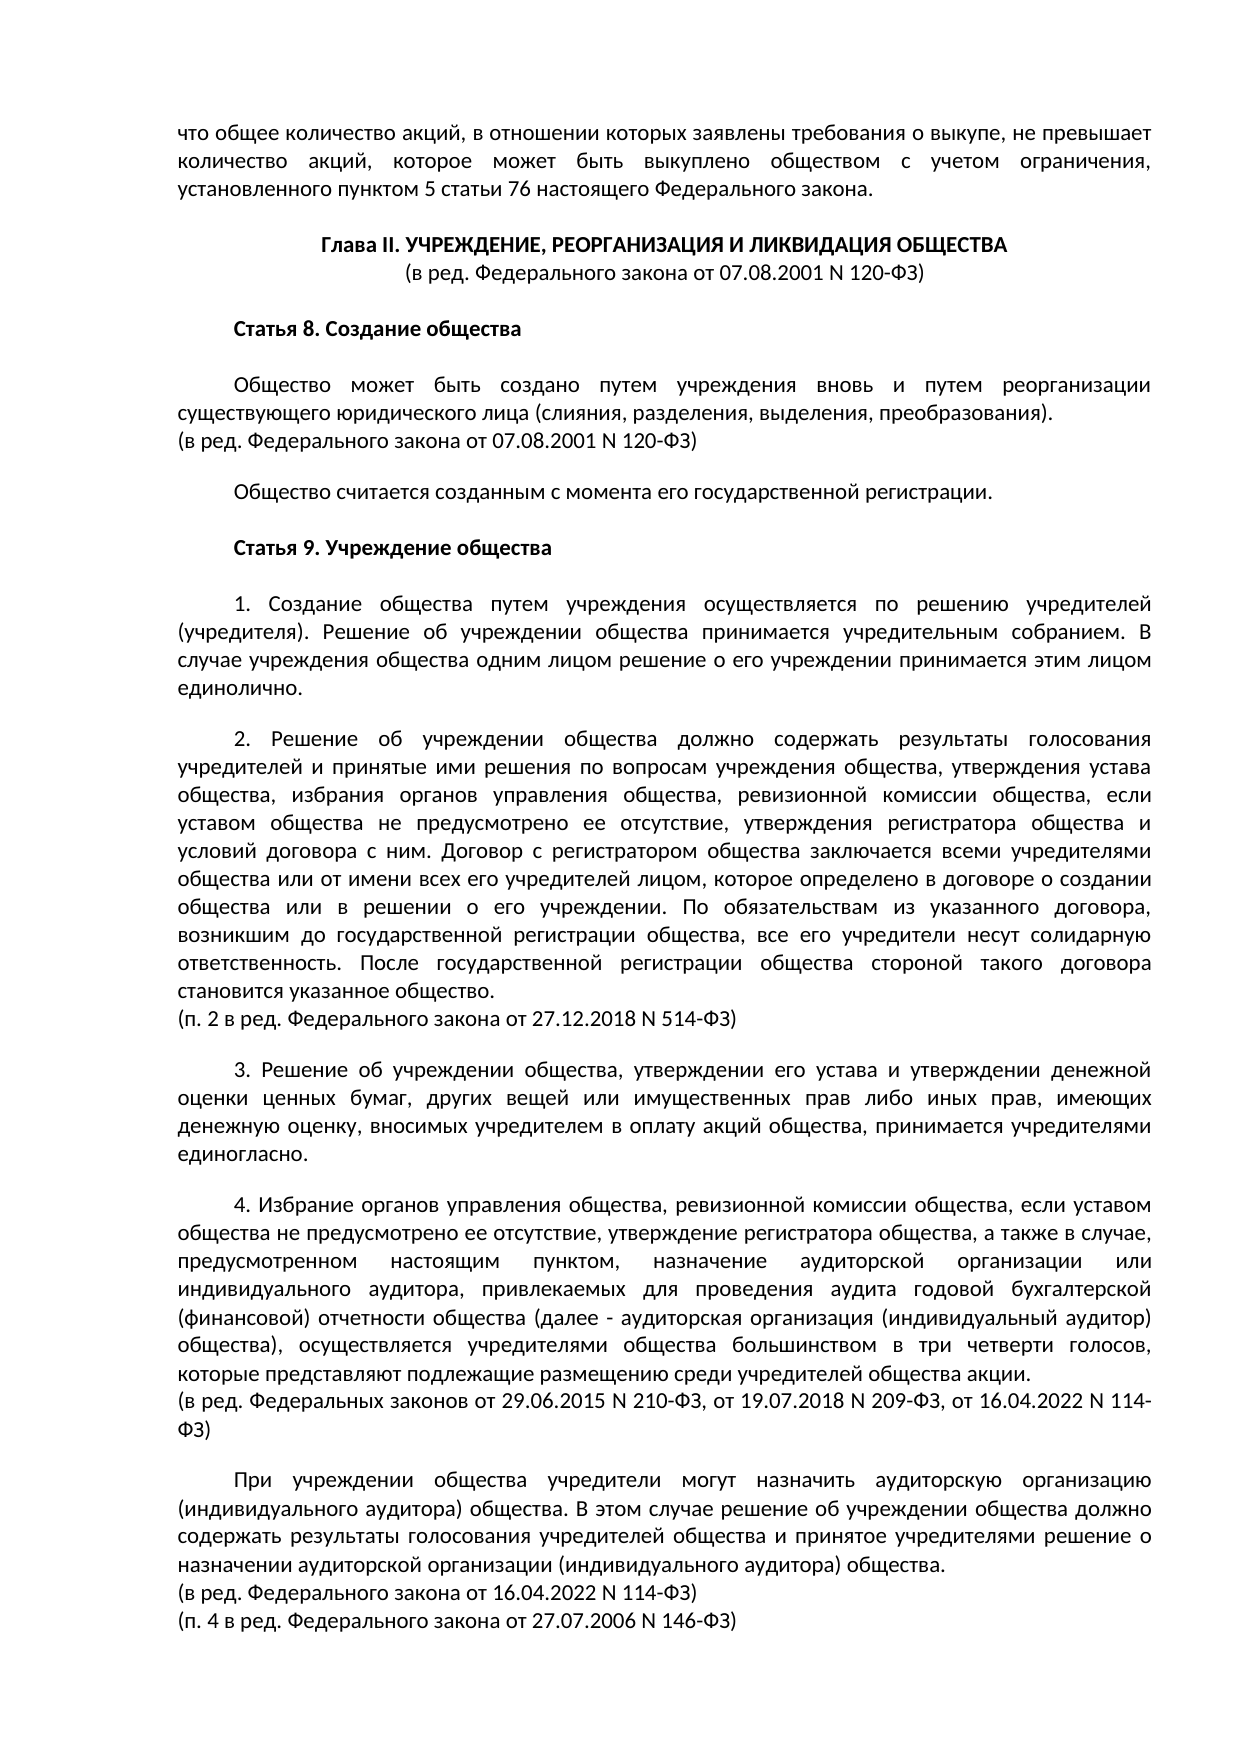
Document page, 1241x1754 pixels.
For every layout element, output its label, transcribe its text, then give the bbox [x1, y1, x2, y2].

title Глава II. УЧРЕЖДЕНИЕ, РЕОРГАНИЗАЦИЯ И ЛИКВИДАЦИЯ ОБЩЕСТВА [177, 230, 1152, 258]
text (в ред. Федерального закона от 07.08.2001 N 120-ФЗ) [177, 258, 1152, 286]
text Общество считается созданным с момента его государственной регистрации. [177, 477, 1152, 505]
text 2. Решение об учреждении общества должно содержать результаты голосования учредителей и принятые ими решения по вопросам учреждения общества, утверждения устава общества, избрания органов управления общества, ревизионной комиссии общества, если уставом общества не предусмотрено ее отсутствие, утверждения регистратора общества и условий договора с ним. Договор с регистратором общества заключается всеми учредителями общества или от имени всех его учредителей лицом, которое определено в договоре о создании общества или в решении о его учреждении. По обязательствам из указанного договора, возникшим до государственной регистрации общества, все его учредители несут солидарную ответственность. После государственной регистрации общества стороной такого договора становится указанное общество. [177, 724, 1152, 1004]
text (в ред. Федеральных законов от 29.06.2015 N 210-ФЗ, от 19.07.2018 N 209-ФЗ, от 16.04.2022 N 114-ФЗ) [177, 1387, 1152, 1443]
text 3. Решение об учреждении общества, утверждении его устава и утверждении денежной оценки ценных бумаг, других вещей или имущественных прав либо иных прав, имеющих денежную оценку, вносимых учредителем в оплату акций общества, принимается учредителями единогласно. [177, 1056, 1152, 1168]
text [177, 118, 1152, 202]
title Статья 9. Учреждение общества [177, 533, 1152, 561]
text 1. Создание общества путем учреждения осуществляется по решению учредителей (учредителя). Решение об учреждении общества принимается учредительным собранием. В случае учреждения общества одним лицом решение о его учреждении принимается этим лицом единолично. [177, 589, 1152, 701]
text При учреждении общества учредители могут назначить аудиторскую организацию (индивидуального аудитора) общества. В этом случае решение об учреждении общества должно содержать результаты голосования учредителей общества и принятое учредителями решение о назначении аудиторской организации (индивидуального аудитора) общества. [177, 1466, 1152, 1578]
text Общество может быть создано путем учреждения вновь и путем реорганизации существующего юридического лица (слияния, разделения, выделения, преобразования). [177, 370, 1152, 426]
text (в ред. Федерального закона от 16.04.2022 N 114-ФЗ) [177, 1578, 1152, 1606]
text (п. 4 в ред. Федерального закона от 27.07.2006 N 146-ФЗ) [177, 1606, 1152, 1634]
text (в ред. Федерального закона от 07.08.2001 N 120-ФЗ) [177, 426, 1152, 454]
text 4. Избрание органов управления общества, ревизионной комиссии общества, если уставом общества не предусмотрено ее отсутствие, утверждение регистратора общества, а также в случае, предусмотренном настоящим пунктом, назначение аудиторской организации или индивидуального аудитора, привлекаемых для проведения аудита годовой бухгалтерской (финансовой) отчетности общества (далее - аудиторская организация (индивидуальный аудитор) общества), осуществляется учредителями общества большинством в три четверти голосов, которые представляют подлежащие размещению среди учредителей общества акции. [177, 1191, 1152, 1387]
text (п. 2 в ред. Федерального закона от 27.12.2018 N 514-ФЗ) [177, 1004, 1152, 1033]
title Статья 8. Создание общества [177, 314, 1152, 342]
